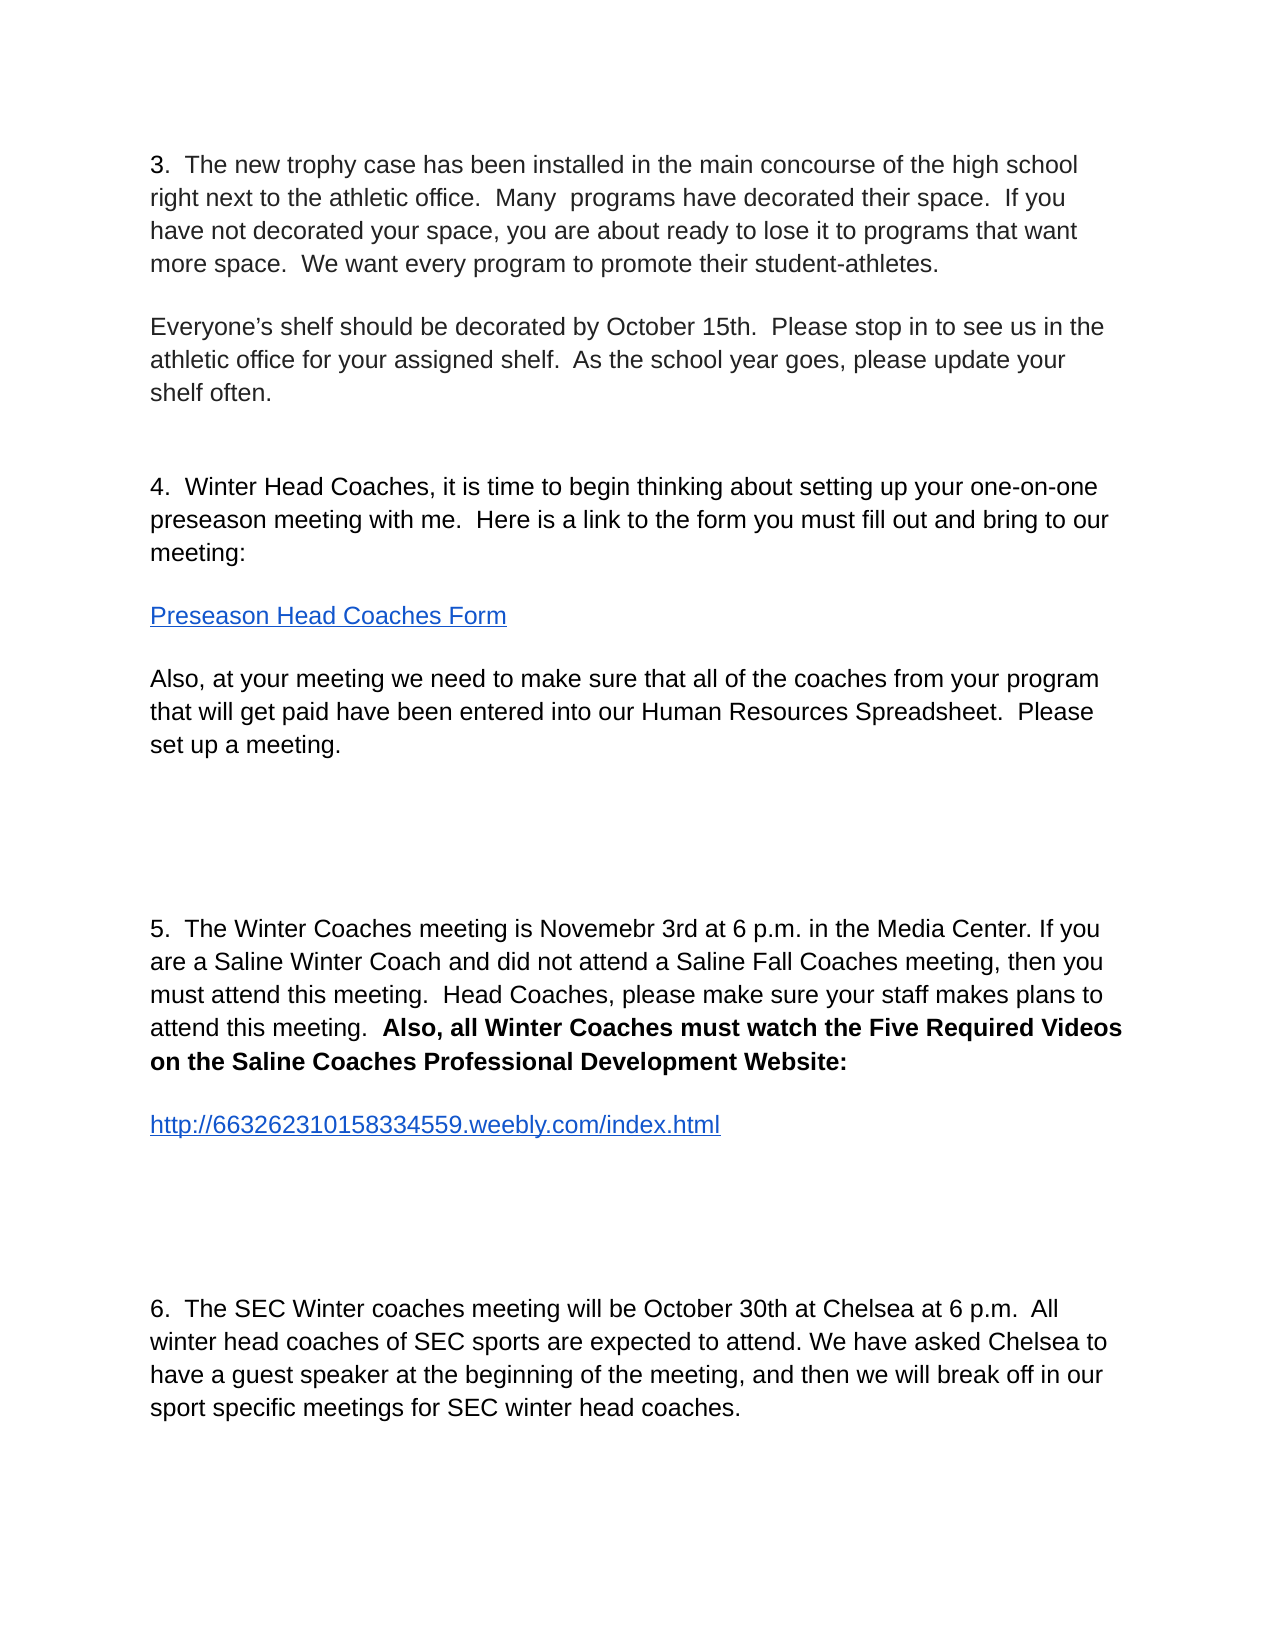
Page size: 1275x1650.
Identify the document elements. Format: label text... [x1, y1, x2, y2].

text 6. The SEC Winter coaches meeting will be October 30th at Chelsea at 6 p.m. All winter head coaches of SEC sports are expected to attend. We have asked Chelsea to have a guest speaker at the beginning of the meeting, and then we will break off in our sport specific meetings for SEC winter head coaches. [150, 1294, 1125, 1422]
text 3. The new trophy case has been installed in the main concourse of the high school right next to the athletic office. Many programs have decorated their space. If you have not decorated your space, you are about ready to lose it to programs that want more space. We want every program to promote their student-athletes. [150, 150, 1125, 278]
text Everyone’s shelf should be decorated by October 15th. Please stop in to see us in the athletic office for your assigned shelf. As the school year goes, please update your shelf often. [150, 312, 1125, 407]
text 4. Winter Head Coaches, it is time to begin thinking about setting up your one-on-one preseason meeting with me. Here is a link to the form you must fill out and bring to our meeting: [150, 472, 1125, 567]
text http://663262310158334559.weebly.com/index.html [150, 1110, 1125, 1138]
text 5. The Winter Coaches meeting is Novemebr 3rd at 6 p.m. in the Media Center. If you are a Saline Winter Coach and did not attend a Saline Fall Coaches meeting, then you must attend this meeting. Head Coaches, please make sure your staff makes plans to attend this meeting. Also, all Winter Coaches must watch the Five Required Videos on the Saline Coaches Professional Development Website: [150, 914, 1125, 1075]
text Also, at your meeting we need to make sure that all of the coaches from your program that will get paid have been entered into our Human Resources Spreadsheet. Please set up a meeting. [150, 664, 1125, 759]
text Preseason Head Coaches Form [150, 601, 1125, 630]
